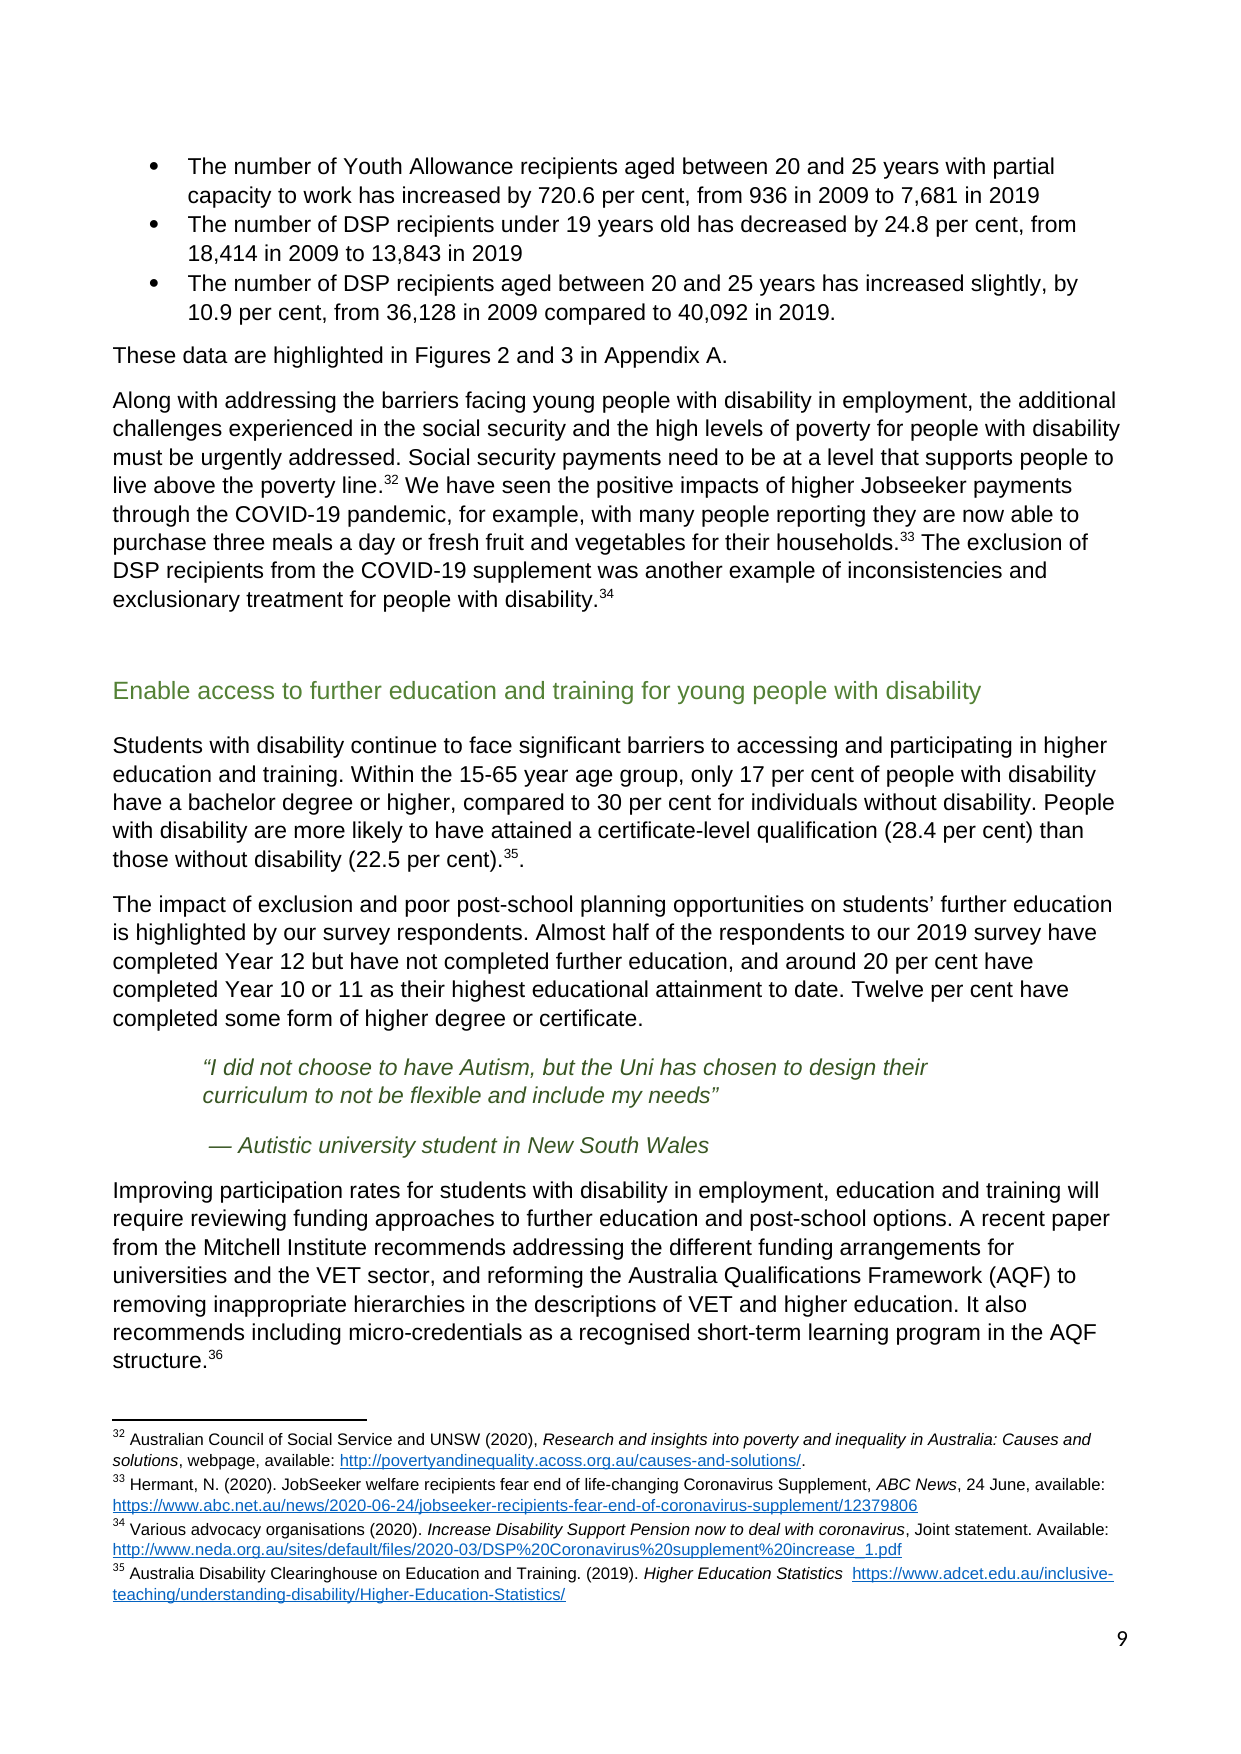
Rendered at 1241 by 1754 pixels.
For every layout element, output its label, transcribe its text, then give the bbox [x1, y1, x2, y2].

text “I did not choose to have Autism, but the Uni has chosen to design their curriculum to not be flexible and include my needs” [202, 1054, 1038, 1109]
list The number of DSP recipients under 19 years old has decreased by 24.8 per cent, from 18,414 in 2009 to 13,843 in 2019 [150, 208, 1128, 267]
text — Autistic university student in New South Wales [202, 1132, 1038, 1158]
list The number of DSP recipients aged between 20 and 25 years has increased slightly, by 10.9 per cent, from 36,128 in 2009 compared to 40,092 in 2019. [150, 267, 1128, 325]
subtitle Enable access to further education and training for young people with disability [112, 676, 1128, 705]
text The impact of exclusion and poor post-school planning opportunities on students’ further education is highlighted by our survey respondents. Almost half of the respondents to our 2019 survey have completed Year 12 but have not completed further education, and around 20 per cent have completed Year 10 or 11 as their highest educational attainment to date. Twelve per cent have completed some form of higher degree or certificate. [112, 891, 1128, 1031]
text Students with disability continue to face significant barriers to accessing and participating in higher education and training. Within the 15-65 year age group, only 17 per cent of people with disability have a bachelor degree or higher, compared to 30 per cent for individuals without disability. People with disability are more likely to have attained a certificate-level qualification (28.4 per cent) than those without disability (22.5 per cent).. [112, 732, 1128, 872]
text Along with addressing the barriers facing young people with disability in employment, the additional challenges experienced in the social security and the high levels of poverty for people with disability must be urgently addressed. Social security payments need to be at a level that supports people to live above the poverty line. We have seen the positive impacts of higher Jobseeker payments through the COVID-19 pandemic, for example, with many people reporting they are now able to purchase three meals a day or fresh fruit and vegetables for their households. The exclusion of DSP recipients from the COVID-19 supplement was another example of inconsistencies and exclusionary treatment for people with disability. [112, 387, 1128, 612]
list The number of Youth Allowance recipients aged between 20 and 25 years with partial capacity to work has increased by 720.6 per cent, from 936 in 2009 to 7,681 in 2019 [150, 150, 1128, 208]
text These data are highlighted in Figures 2 and 3 in Appendix A. [112, 342, 1128, 368]
text Improving participation rates for students with disability in employment, education and training will require reviewing funding approaches to further education and post-school options. A recent paper from the Mitchell Institute recommends addressing the different funding arrangements for universities and the VET sector, and reforming the Australia Qualifications Framework (AQF) to removing inappropriate hierarchies in the descriptions of VET and higher education. It also recommends including micro-credentials as a recognised short-term learning program in the AQF structure. [112, 1177, 1128, 1374]
